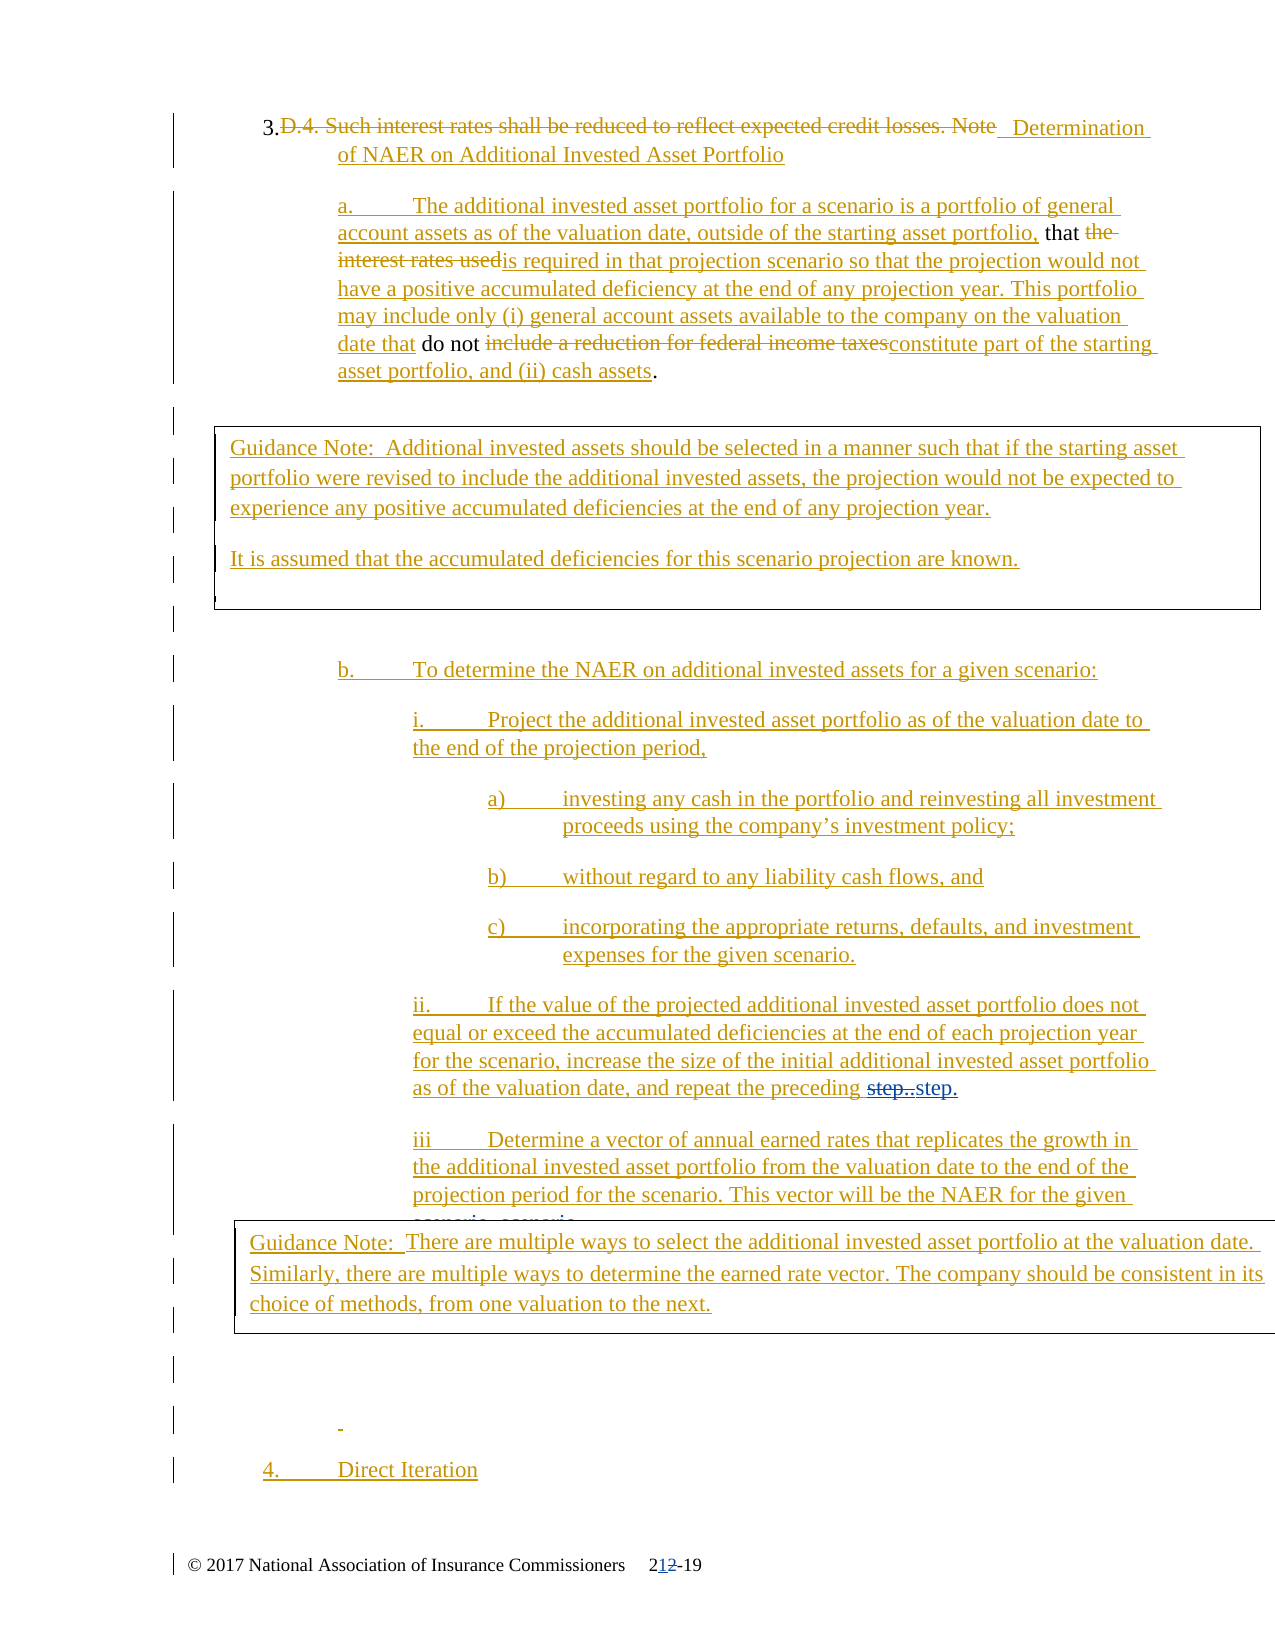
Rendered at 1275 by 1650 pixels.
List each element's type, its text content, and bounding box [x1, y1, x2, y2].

text that do not . [337, 191, 1162, 384]
text 3. [262, 112, 1162, 168]
